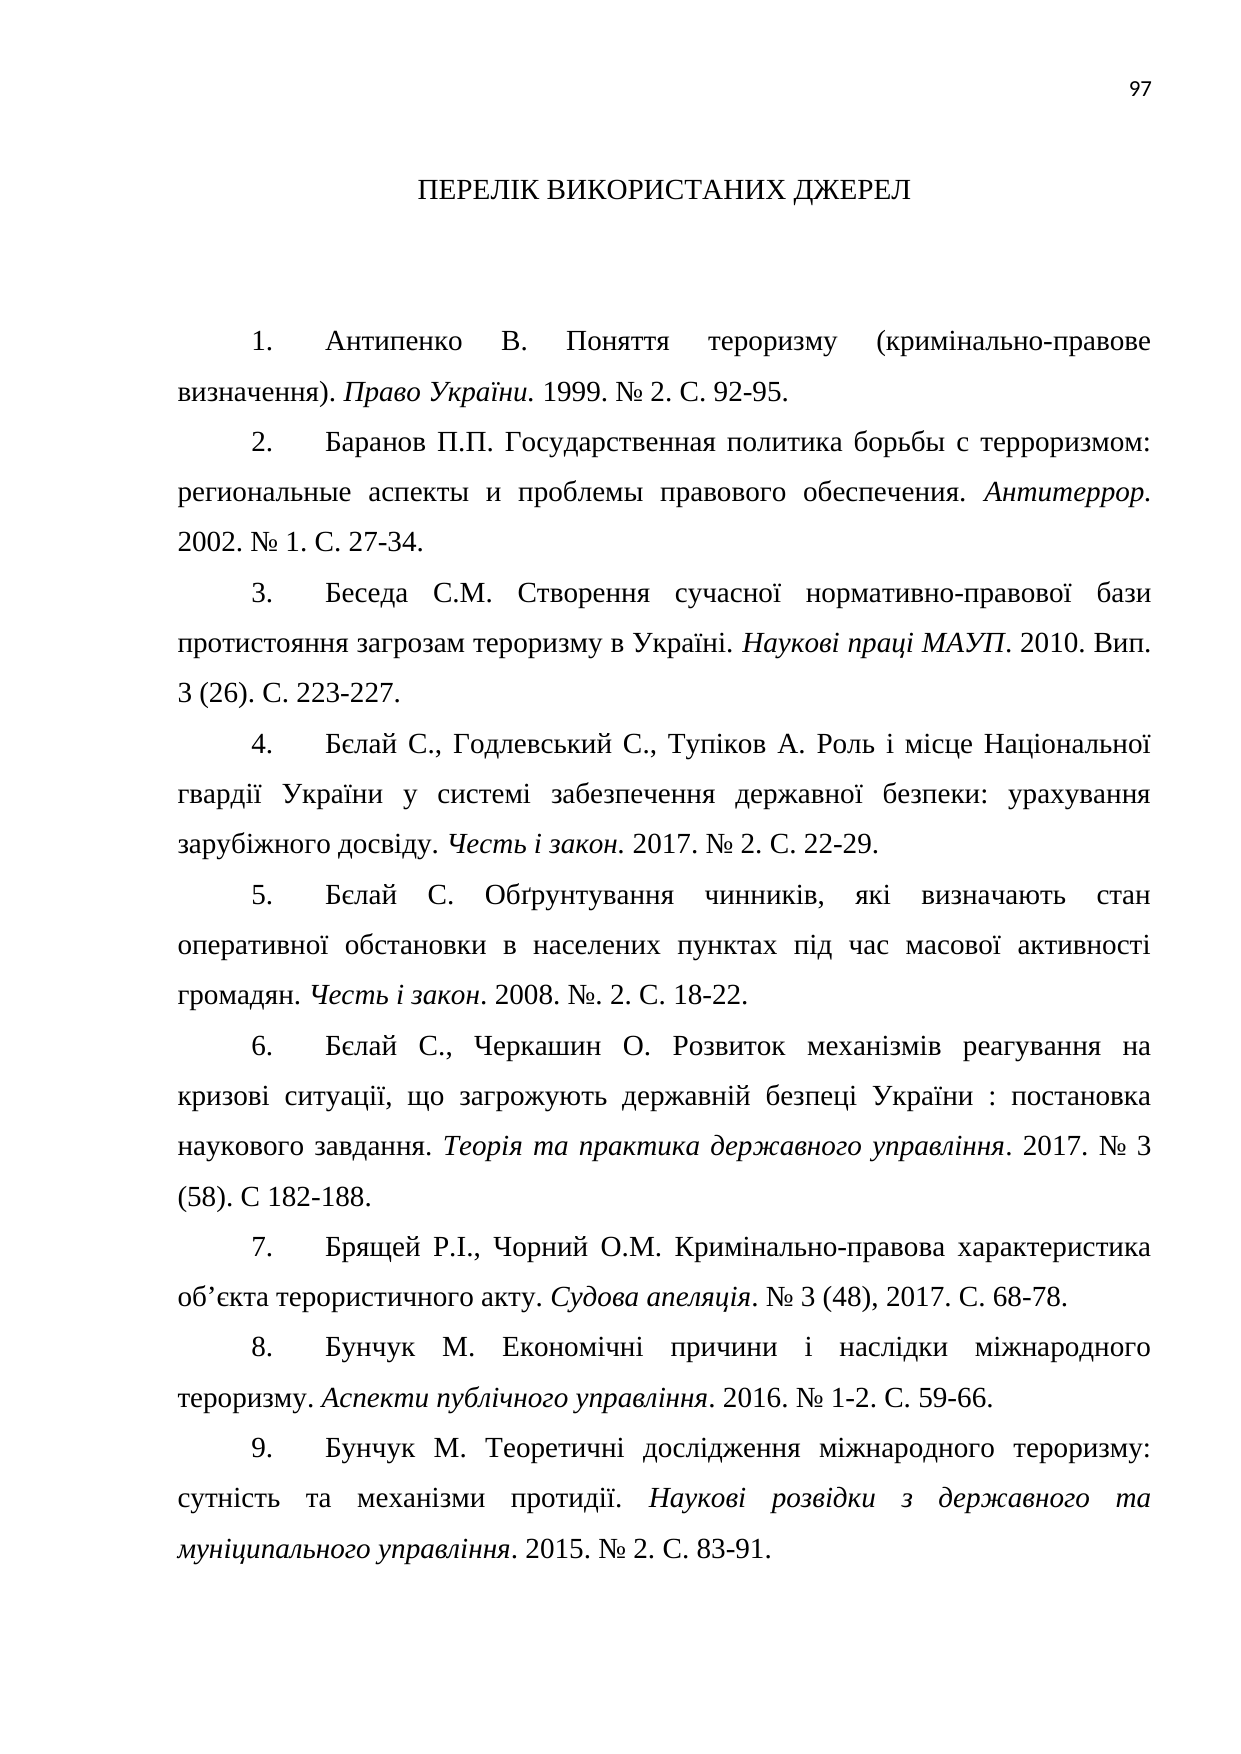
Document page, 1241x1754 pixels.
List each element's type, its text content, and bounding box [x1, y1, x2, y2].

list Баранов П.П. Государственная политика борьбы с терроризмом: региональные аспекты и проблемы правового обеспечения. Антитеррор. 2002. № 1. С. 27-34. [177, 424, 1152, 558]
list Брящей Р.І., Чорний О.М. Кримінально-правова характеристика об’єкта терористичного акту. Судова апеляція. № 3 (48), 2017. С. 68-78. [177, 1229, 1152, 1313]
list Бунчук М. Теоретичні дослідження міжнародного тероризму: сутність та механізми протидії. Наукові розвідки з державного та муніципального управління. 2015. № 2. С. 83-91. [177, 1430, 1152, 1564]
list Антипенко В. Поняття тероризму (кримінально-правове визначення). Право України. 1999. № 2. С. 92-95. [177, 323, 1152, 407]
list Бєлай С., Черкашин О. Розвиток механізмів реагування на кризові ситуації, що загрожують державній безпеці України : постановка наукового завдання. Теорія та практика державного управління. 2017. № 3 (58). С 182-188. [177, 1028, 1152, 1212]
list Беседа С.М. Створення сучасної нормативно-правової бази протистояння загрозам тероризму в Україні. Наукові праці МАУП. 2010. Вип. 3 (26). С. 223-227. [177, 575, 1152, 709]
text ПЕРЕЛІК ВИКОРИСТАНИХ ДЖЕРЕЛ [177, 172, 1152, 206]
list Бунчук М. Економічні причини і наслідки міжнародного тероризму. Аспекти публічного управління. 2016. № 1-2. С. 59-66. [177, 1329, 1152, 1413]
list Бєлай С., Годлевський С., Тупіков А. Роль і місце Національної гвардії України у системі забезпечення державної безпеки: урахування зарубіжного досвіду. Честь і закон. 2017. № 2. С. 22-29. [177, 726, 1152, 860]
list Бєлай С. Обґрунтування чинників, які визначають стан оперативної обстановки в населених пунктах під час масової активності громадян. Честь і закон. 2008. №. 2. С. 18-22. [177, 877, 1152, 1011]
